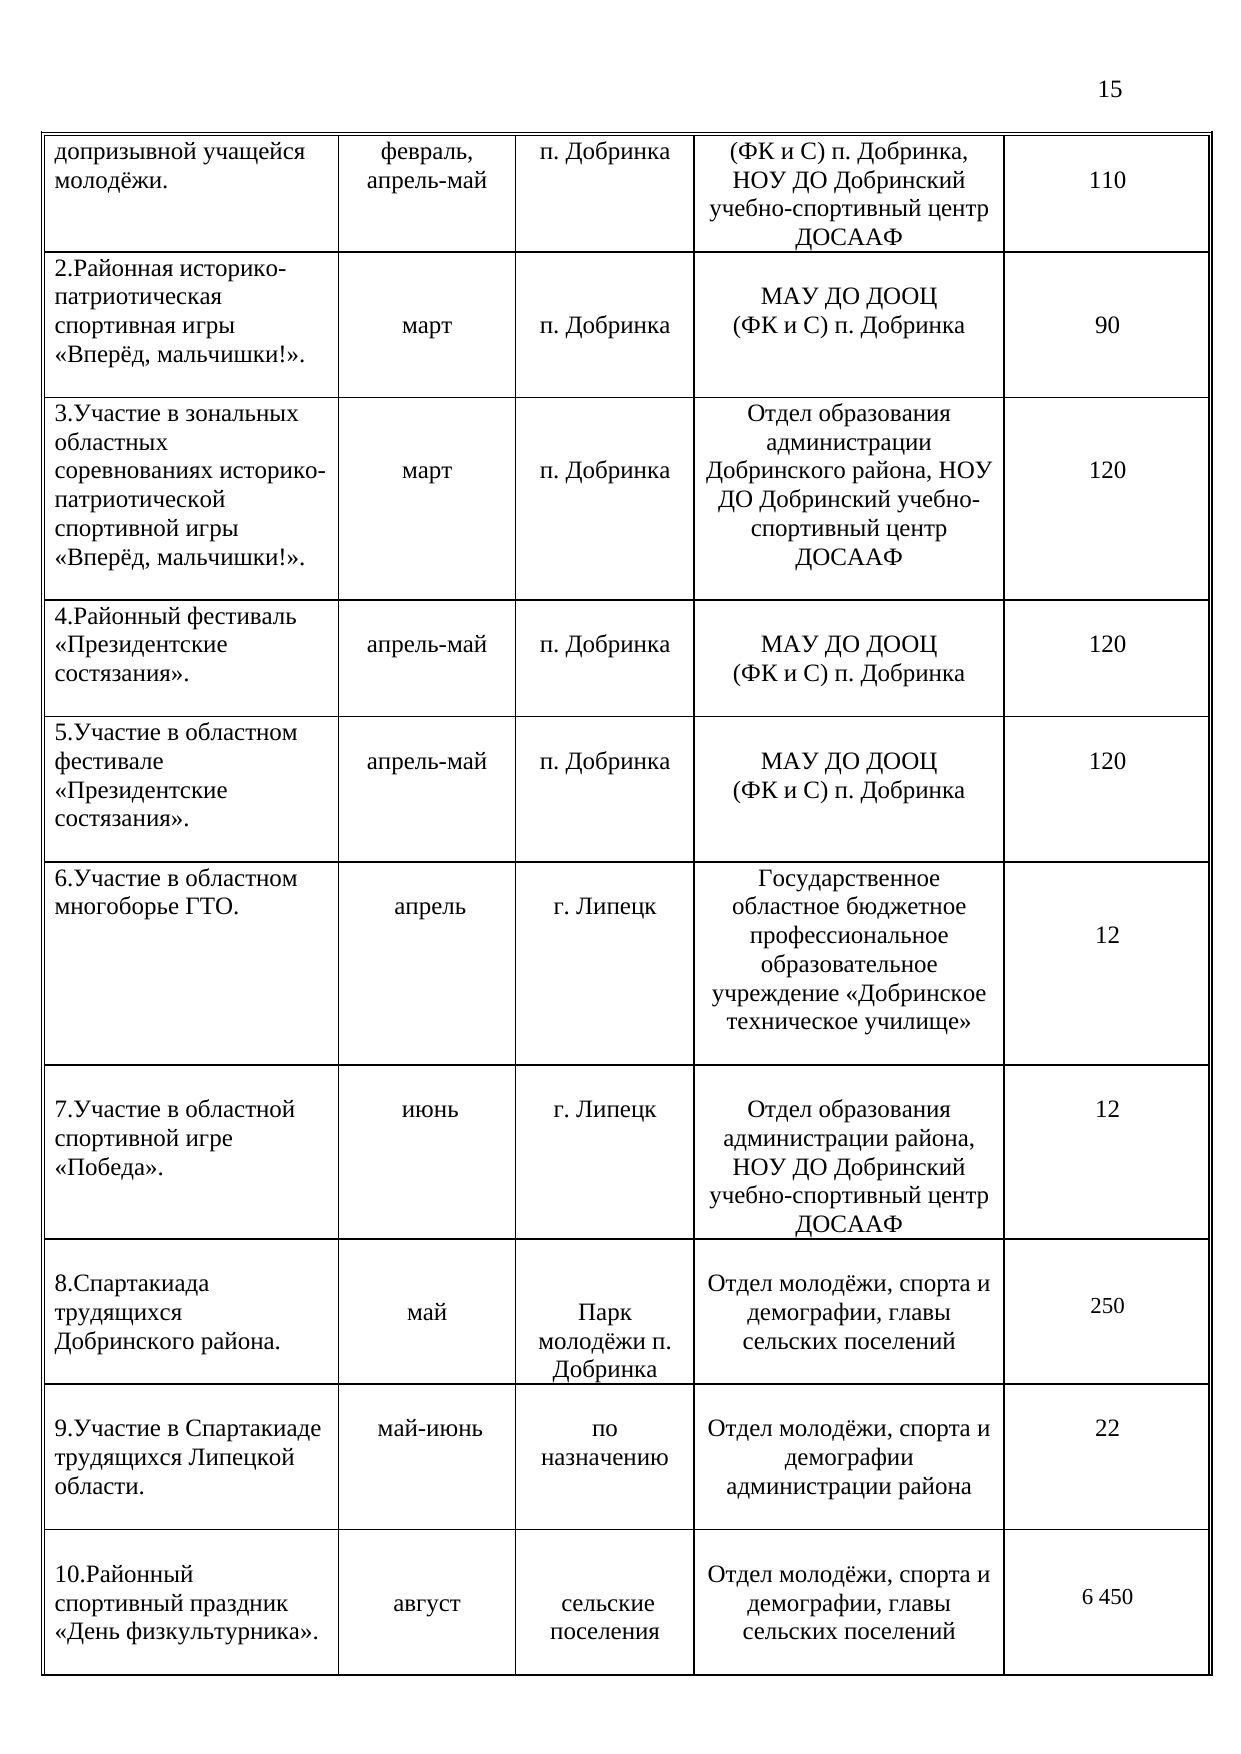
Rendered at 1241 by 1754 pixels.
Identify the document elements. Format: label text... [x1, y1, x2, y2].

table_cell 3.Участие в зональных областных соревнованиях историко-патриотической спортивной игры «Вперёд, мальчишки!». [45, 398, 338, 599]
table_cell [695, 1530, 1003, 1674]
table_cell по назначению [516, 1385, 693, 1528]
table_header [695, 136, 1003, 251]
table_cell Отдел молодёжи, спорта и демографии, главы сельских поселений [695, 1240, 1003, 1383]
table_cell 90 [1005, 253, 1208, 396]
table_cell июнь [339, 1066, 515, 1238]
table_cell п. Добринка [516, 601, 693, 716]
table_cell март [339, 398, 515, 599]
table_cell 12 [1005, 863, 1208, 1064]
table_cell Отдел молодёжи, спорта и демографии администрации района [695, 1385, 1003, 1528]
table_cell п. Добринка [516, 253, 693, 396]
table_cell апрель-май [339, 717, 515, 861]
table_cell май-июнь [339, 1385, 515, 1528]
table_cell 10.Районный спортивный праздник «День физкультурника». [45, 1530, 338, 1674]
table_cell 8.Спартакиада трудящихся Добринского района. [45, 1240, 338, 1383]
table_header 110 [1005, 136, 1208, 251]
table_cell 120 [1005, 601, 1208, 716]
table_cell п. Добринка [516, 717, 693, 861]
table_cell 12 [1005, 1066, 1208, 1238]
table_cell 9.Участие в Спартакиаде трудящихся Липецкой области. [45, 1385, 338, 1528]
table_cell 2.Районная историко-патриотическая спортивная игры «Вперёд, мальчишки!». [45, 253, 338, 396]
table_cell 4.Районный фестиваль «Президентские состязания». [45, 601, 338, 716]
table_cell МАУ ДО ДООЦ (ФК и С) п. Добринка [695, 601, 1003, 716]
table_cell г. Липецк [516, 1066, 693, 1238]
table_cell май [339, 1240, 515, 1383]
table_header п. Добринка [516, 136, 693, 251]
table_cell Отдел образования администрации района, НОУ ДО Добринский учебно-спортивный центр ДОСААФ [695, 1066, 1003, 1238]
table_cell МАУ ДО ДООЦ (ФК и С) п. Добринка [695, 717, 1003, 861]
table_cell август [339, 1530, 515, 1674]
table_cell Государственное областное бюджетное профессиональное образовательное учреждение «Добринское техническое училище» [695, 863, 1003, 1064]
table_cell 22 [1005, 1385, 1208, 1528]
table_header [45, 136, 338, 251]
table_cell апрель [339, 863, 515, 1064]
table_cell 6.Участие в областном многоборье ГТО. [45, 863, 338, 1064]
table_cell апрель-май [339, 601, 515, 716]
table_cell г. Липецк [516, 863, 693, 1064]
table_cell МАУ ДО ДООЦ (ФК и С) п. Добринка [695, 253, 1003, 396]
table_cell 120 [1005, 398, 1208, 599]
table_cell март [339, 253, 515, 396]
table_cell сельские поселения [516, 1530, 693, 1674]
table_header февраль, апрель-май [339, 136, 515, 251]
table_cell Отдел образования администрации Добринского района, НОУ ДО Добринский учебно-спортивный центр ДОСААФ [695, 398, 1003, 599]
table_cell 120 [1005, 717, 1208, 861]
table_cell 6 450 [1005, 1530, 1208, 1674]
table_cell п. Добринка [516, 398, 693, 599]
table_cell 7.Участие в областной спортивной игре «Победа». [45, 1066, 338, 1238]
table_cell 5.Участие в областном фестивале «Президентские состязания». [45, 717, 338, 861]
table_cell 250 [1005, 1240, 1208, 1383]
table_cell Парк молодёжи п. Добринка [516, 1240, 693, 1383]
